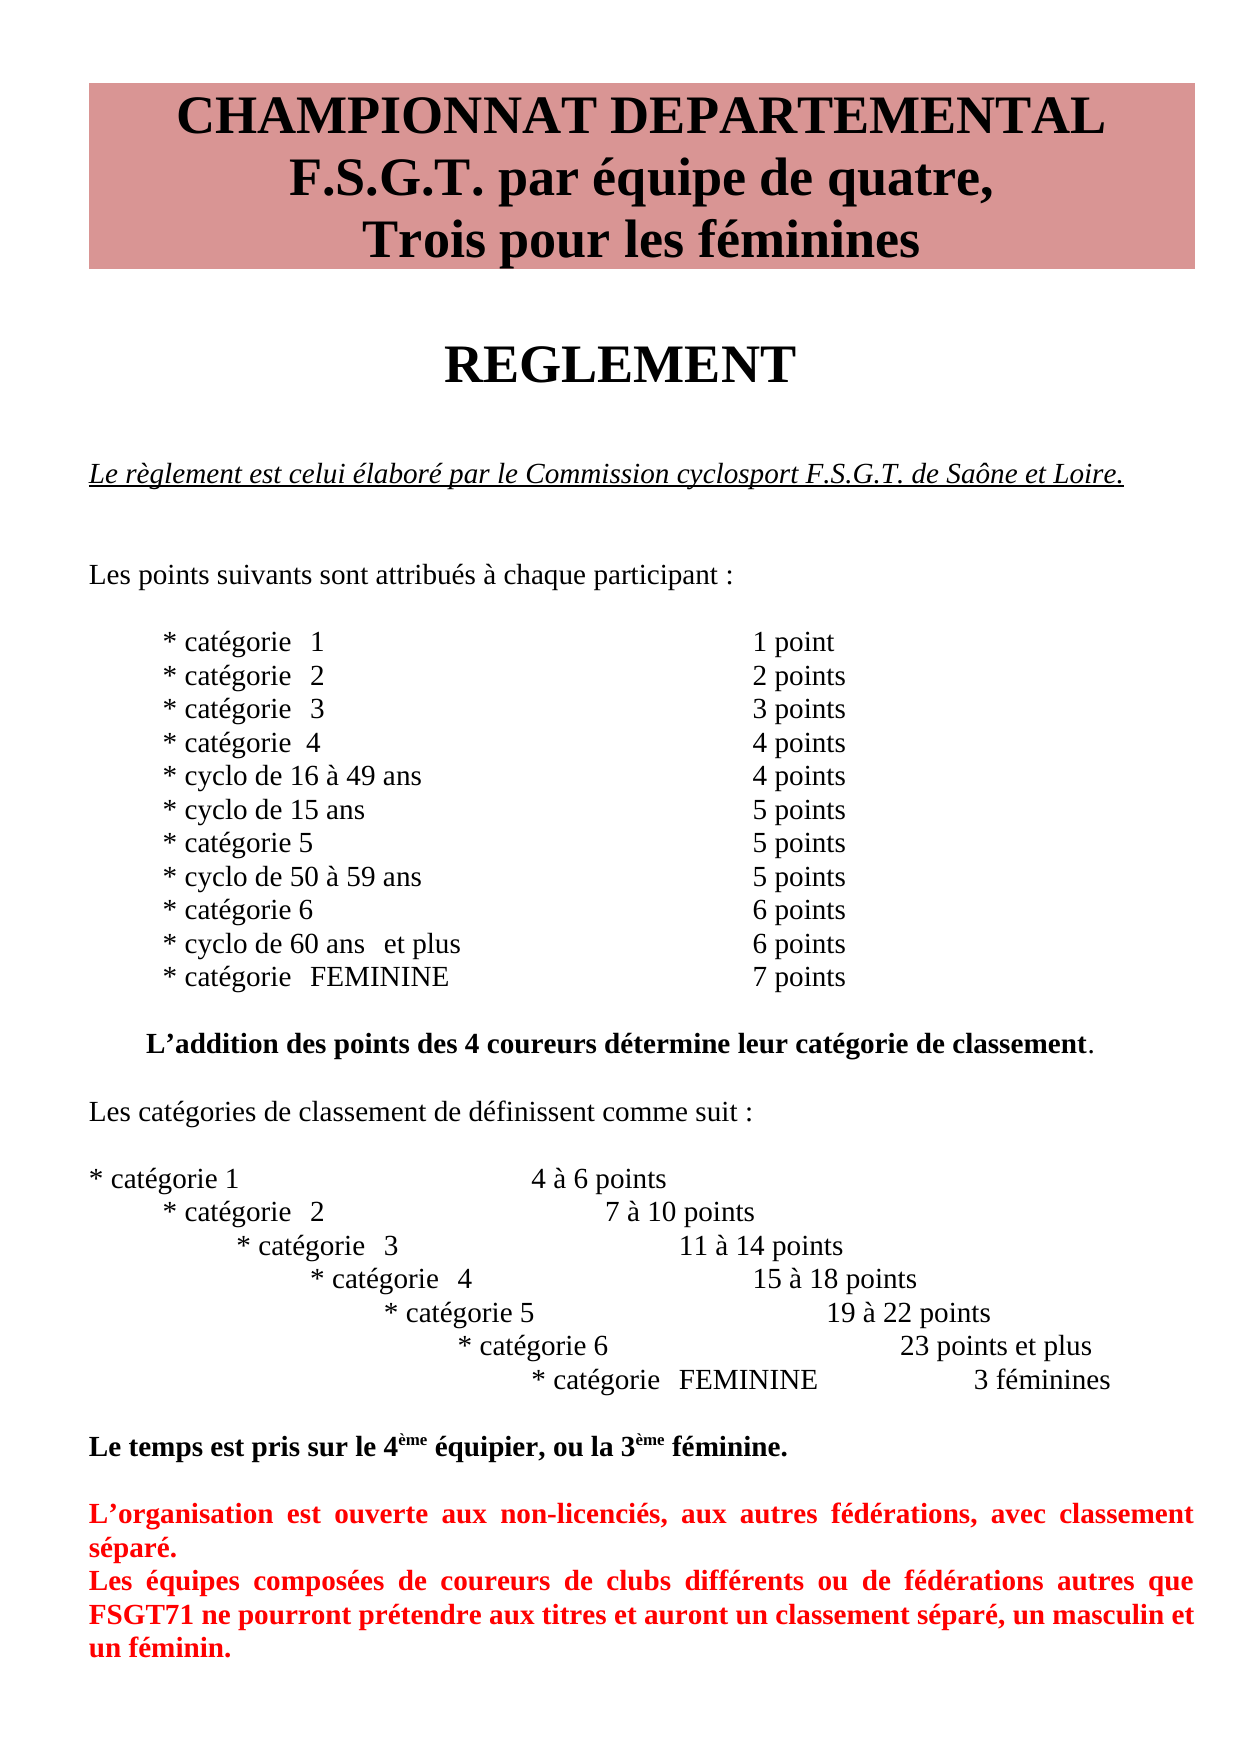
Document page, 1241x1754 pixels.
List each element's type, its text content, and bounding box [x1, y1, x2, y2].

text * cyclo de 15 ans 5 points [89, 792, 1152, 825]
text * catégorie 3 3 points [89, 691, 1152, 725]
text CHAMPIONNAT DEPARTEMENTAL [89, 83, 1195, 145]
text * catégorie 4 15 à 18 points [89, 1261, 1152, 1295]
text * catégorie 4 4 points [89, 725, 1152, 758]
text * catégorie 6 6 points [89, 892, 1152, 926]
text * catégorie FEMININE 3 féminines [89, 1362, 1195, 1396]
text Trois pour les féminines [89, 207, 1195, 269]
text * catégorie 5 5 points [89, 825, 1152, 859]
text Les points suivants sont attribués à chaque participant : [89, 557, 1152, 591]
text Les équipes composées de coureurs de clubs différents ou de fédérations autres que FSGT71 ne pourront prétendre aux titres et auront un classement séparé, un masculin et un féminin. [89, 1563, 1195, 1664]
text * catégorie 2 2 points [89, 658, 1152, 691]
text Les catégories de classement de définissent comme suit : [89, 1094, 1152, 1127]
text * catégorie 1 4 à 6 points [89, 1161, 1152, 1194]
text * catégorie 6 23 points et plus [89, 1328, 1152, 1362]
text * cyclo de 50 à 59 ans 5 points [89, 859, 1152, 892]
text * catégorie 5 19 à 22 points [89, 1295, 1152, 1328]
text * cyclo de 60 ans et plus 6 points [89, 926, 1152, 959]
text * catégorie 2 7 à 10 points [89, 1194, 1152, 1228]
text * catégorie FEMININE 7 points [89, 959, 1152, 993]
text REGLEMENT [89, 332, 1152, 394]
text Le règlement est celui élaboré par le Commission cyclosport F.S.G.T. de Saône et Loire. [89, 456, 1152, 490]
text L’organisation est ouverte aux non-licenciés, aux autres fédérations, avec classement séparé. [89, 1496, 1195, 1563]
text * catégorie 3 11 à 14 points [89, 1228, 1152, 1261]
text L’addition des points des 4 coureurs détermine leur catégorie de classement. [89, 1027, 1152, 1060]
text F.S.G.T. par équipe de quatre, [89, 145, 1195, 207]
text * catégorie 1 1 point [89, 624, 1152, 658]
text Le temps est pris sur le 4ème équipier, ou la 3ème féminine. [89, 1429, 1195, 1463]
text * cyclo de 16 à 49 ans 4 points [89, 758, 1152, 792]
